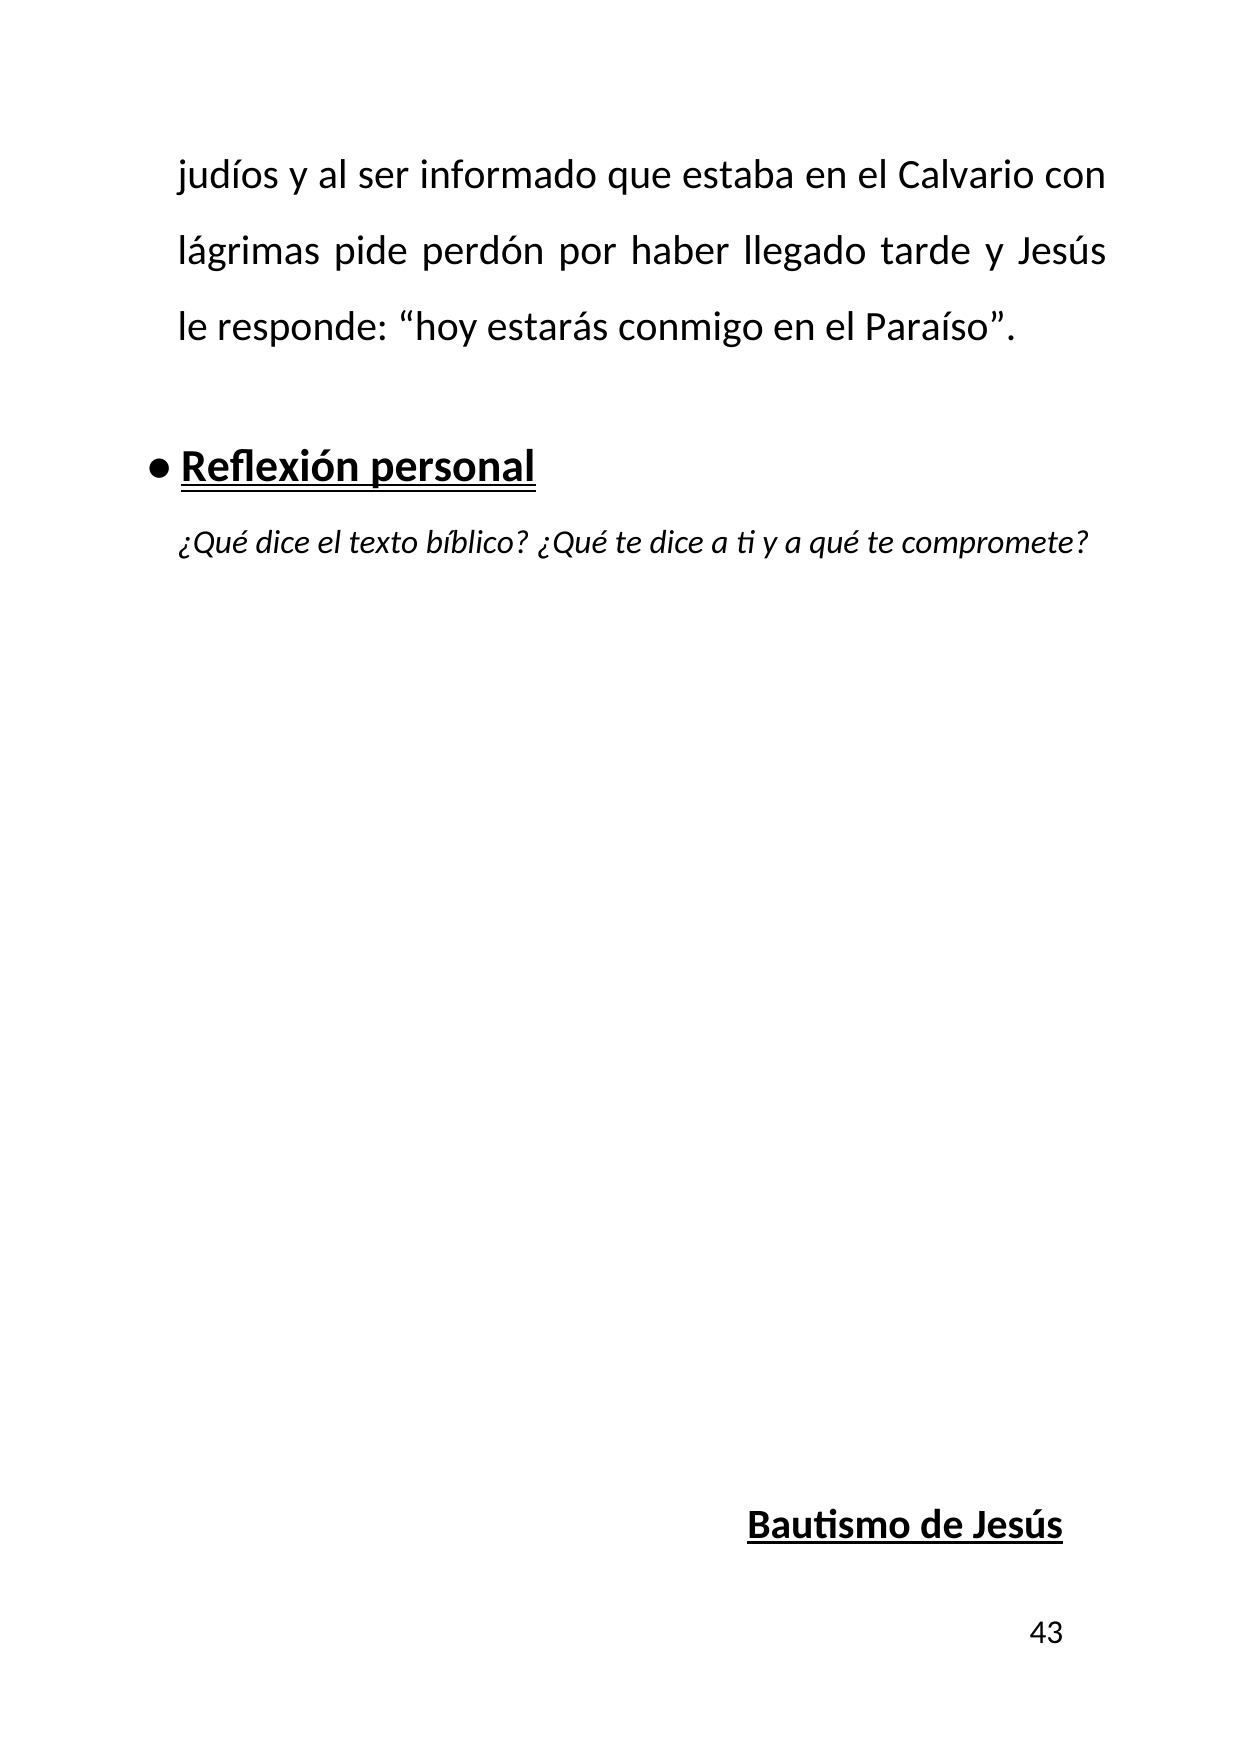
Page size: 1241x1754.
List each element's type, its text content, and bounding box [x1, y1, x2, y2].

text ¿Qué dice el texto bíblico? ¿Qué te dice a ti y a qué te compromete? [177, 521, 1093, 562]
text Bautismo de Jesús [177, 1498, 1063, 1549]
text • Reflexión personal [148, 437, 1093, 493]
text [177, 148, 1107, 351]
